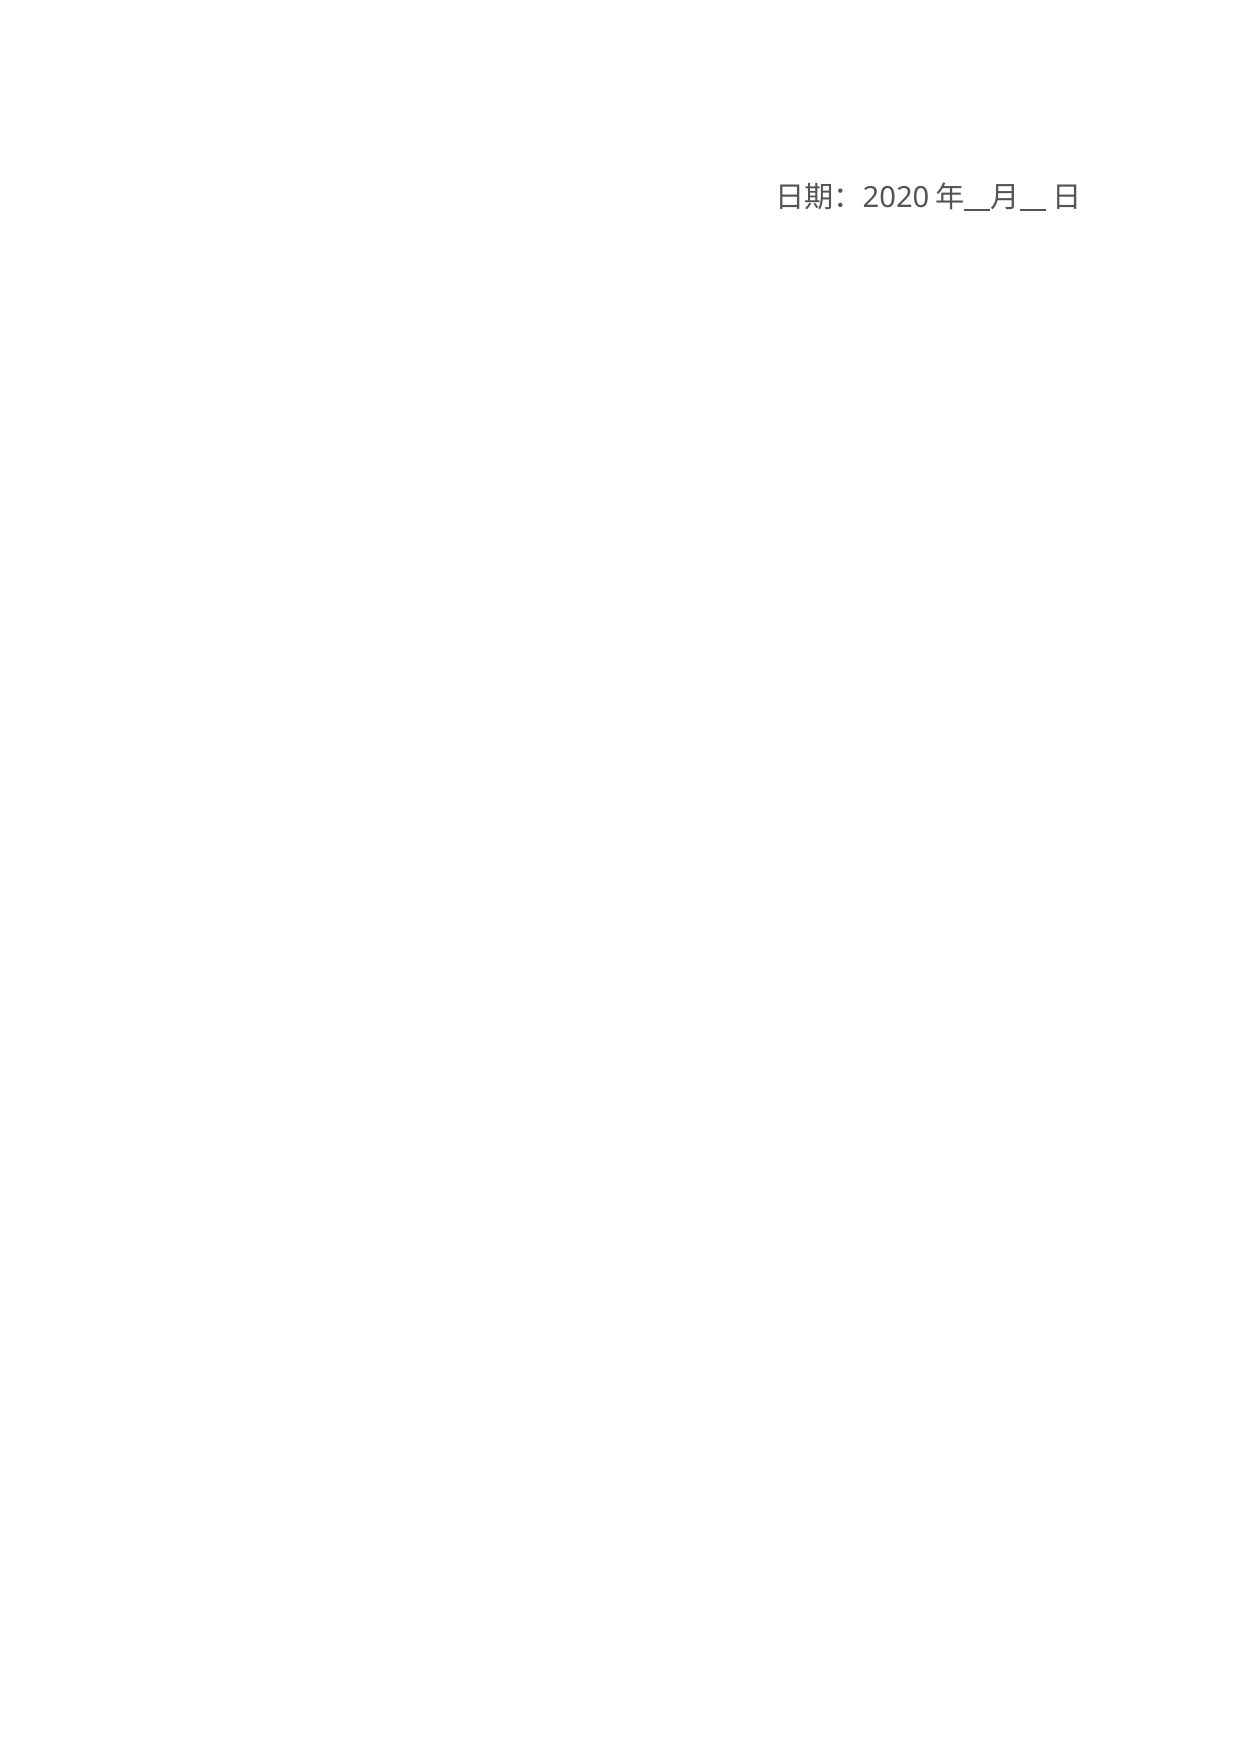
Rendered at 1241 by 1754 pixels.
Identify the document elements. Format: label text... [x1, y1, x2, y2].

text 日期：2020年 月 日 [152, 162, 1088, 227]
